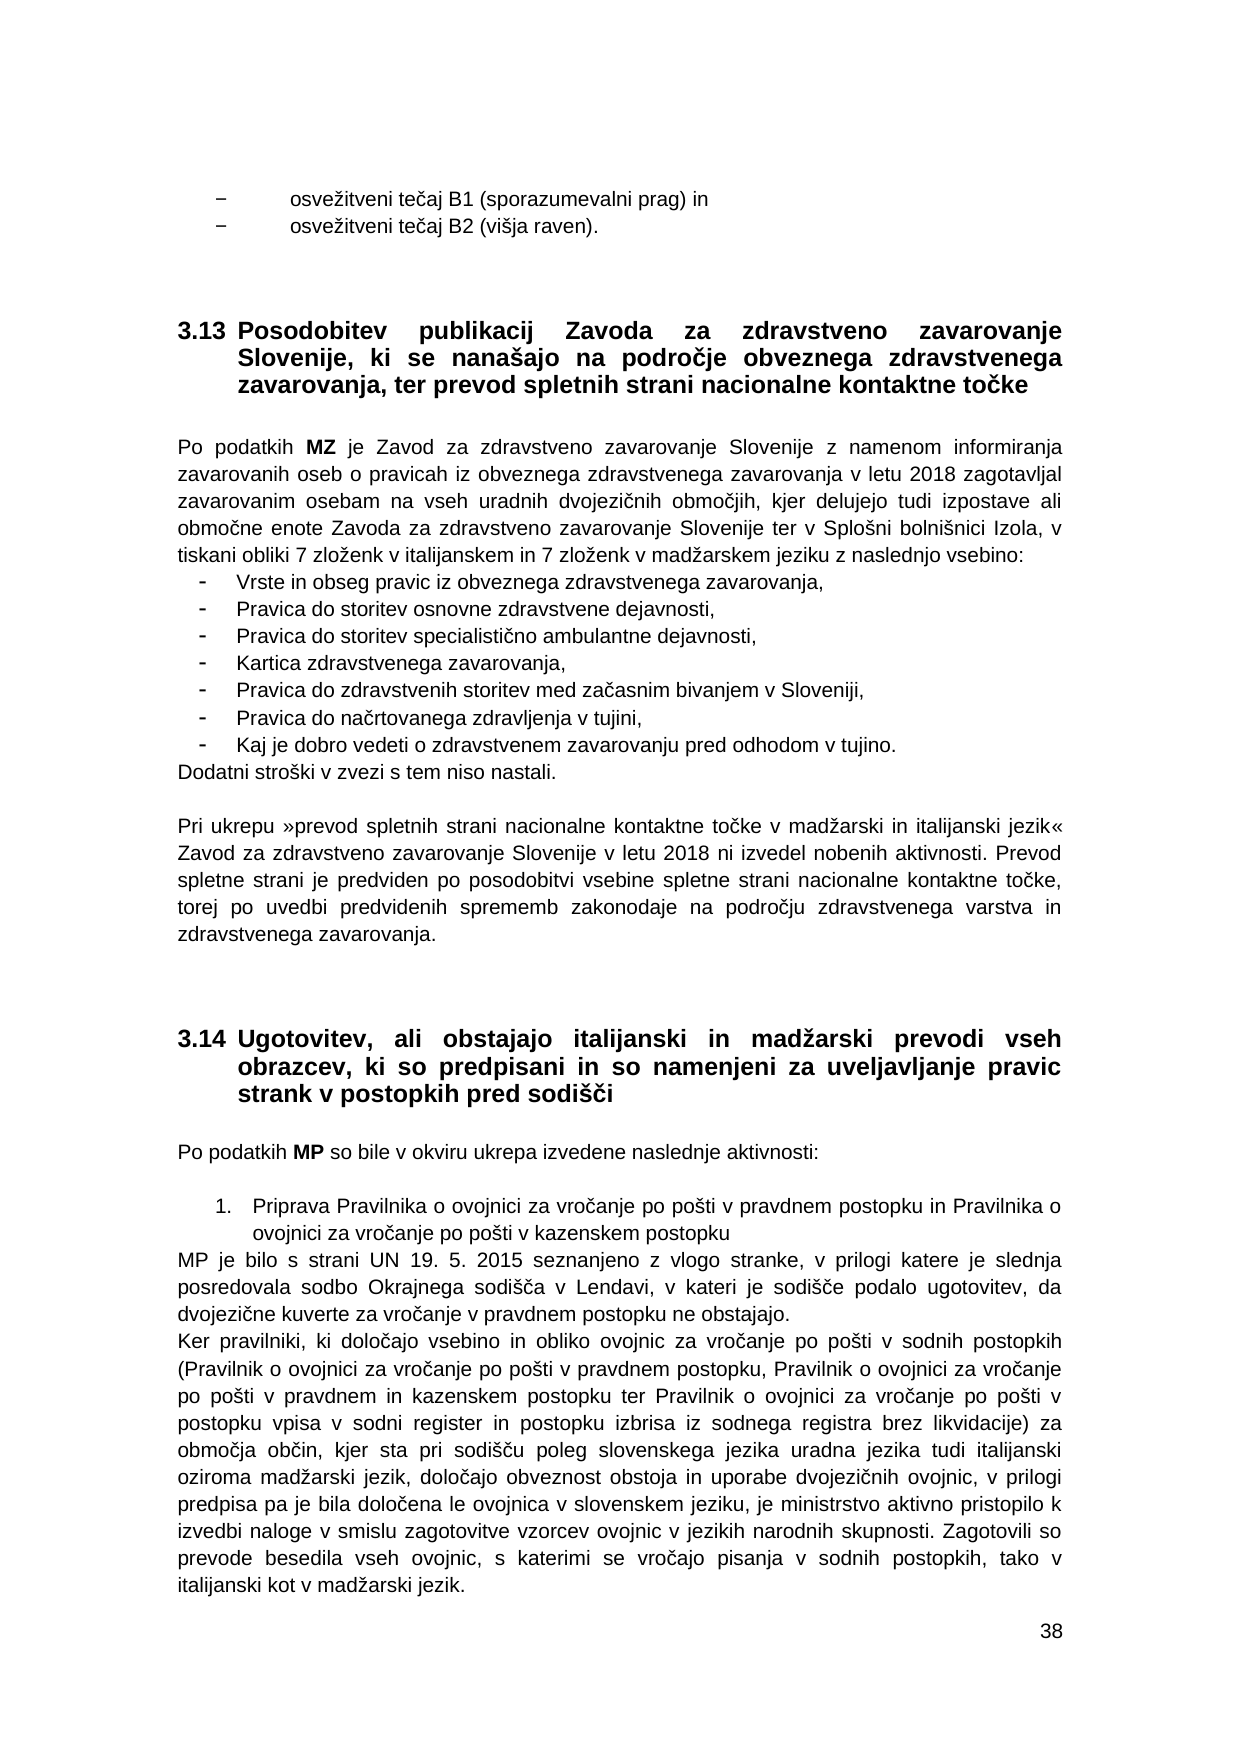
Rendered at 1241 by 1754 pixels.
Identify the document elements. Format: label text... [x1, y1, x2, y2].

list Pravica do zdravstvenih storitev med začasnim bivanjem v Sloveniji, [199, 676, 1063, 703]
list Kaj je dobro vedeti o zdravstvenem zavarovanju pred odhodom v tujino. [199, 730, 1063, 757]
list Pravica do storitev specialistično ambulantne dejavnosti, [199, 622, 1063, 649]
text Pri ukrepu »prevod spletnih strani nacionalne kontaktne točke v madžarski in italijanski jezik« Zavod za zdravstveno zavarovanje Slovenije v letu 2018 ni izvedel nobenih aktivnosti. Prevod spletne strani je predviden po posodobitvi vsebine spletne strani nacionalne kontaktne točke, torej po uvedbi predvidenih sprememb zakonodaje na področju zdravstvenega varstva in zdravstvenega zavarovanja. [177, 812, 1063, 947]
list Priprava Pravilnika o ovojnici za vročanje po pošti v pravdnem postopku in Pravilnika o ovojnici za vročanje po pošti v kazenskem postopku [215, 1192, 1063, 1246]
text Ker pravilniki, ki določajo vsebino in obliko ovojnic za vročanje po pošti v sodnih postopkih (Pravilnik o ovojnici za vročanje po pošti v pravdnem postopku, Pravilnik o ovojnici za vročanje po pošti v pravdnem in kazenskem postopku ter Pravilnik o ovojnici za vročanje po pošti v postopku vpisa v sodni register in postopku izbrisa iz sodnega registra brez likvidacije) za območja občin, kjer sta pri sodišču poleg slovenskega jezika uradna jezika tudi italijanski oziroma madžarski jezik, določajo obveznost obstoja in uporabe dvojezičnih ovojnic, v prilogi predpisa pa je bila določena le ovojnica v slovenskem jeziku, je ministrstvo aktivno pristopilo k izvedbi naloge v smislu zagotovitve vzorcev ovojnic v jezikih narodnih skupnosti. Zagotovili so prevode besedila vseh ovojnic, s katerimi se vročajo pisanja v sodnih postopkih, tako v italijanski kot v madžarski jezik. [177, 1327, 1063, 1598]
text MP je bilo s strani UN 19. 5. 2015 seznanjeno z vlogo stranke, v prilogi katere je slednja posredovala sodbo Okrajnega sodišča v Lendavi, v kateri je sodišče podalo ugotovitev, da dvojezične kuverte za vročanje v pravdnem postopku ne obstajajo. [177, 1246, 1063, 1327]
text Dodatni stroški v zvezi s tem niso nastali. [177, 757, 1063, 784]
list Kartica zdravstvenega zavarovanja, [199, 649, 1063, 676]
list Pravica do načrtovanega zdravljenja v tujini, [199, 703, 1063, 730]
list Pravica do storitev osnovne zdravstvene dejavnosti, [199, 595, 1063, 622]
list Vrste in obseg pravic iz obveznega zdravstvenega zavarovanja, [199, 568, 1063, 595]
text Po podatkih MZ je Zavod za zdravstveno zavarovanje Slovenije z namenom informiranja zavarovanih oseb o pravicah iz obveznega zdravstvenega zavarovanja v letu 2018 zagotavljal zavarovanim osebam na vseh uradnih dvojezičnih območjih, kjer delujejo tudi izpostave ali območne enote Zavoda za zdravstveno zavarovanje Slovenije ter v Splošni bolnišnici Izola, v tiskani obliki 7 zloženk v italijanskem in 7 zloženk v madžarskem jeziku z naslednjo vsebino: [177, 432, 1063, 568]
text − osvežitveni tečaj B1 (sporazumevalni prag) in [215, 184, 1063, 212]
subtitle Posodobitev publikacij Zavoda za zdravstveno zavarovanje Slovenije, ki se nanašajo na področje obveznega zdravstvenega zavarovanja, ter prevod spletnih strani nacionalne kontaktne točke [177, 318, 1063, 399]
text Po podatkih MP so bile v okviru ukrepa izvedene naslednje aktivnosti: [177, 1138, 1063, 1165]
subtitle Ugotovitev, ali obstajajo italijanski in madžarski prevodi vseh obrazcev, ki so predpisani in so namenjeni za uveljavljanje pravic strank v postopkih pred sodišči [177, 1026, 1063, 1107]
text − osvežitveni tečaj B2 (višja raven). [215, 212, 1063, 239]
